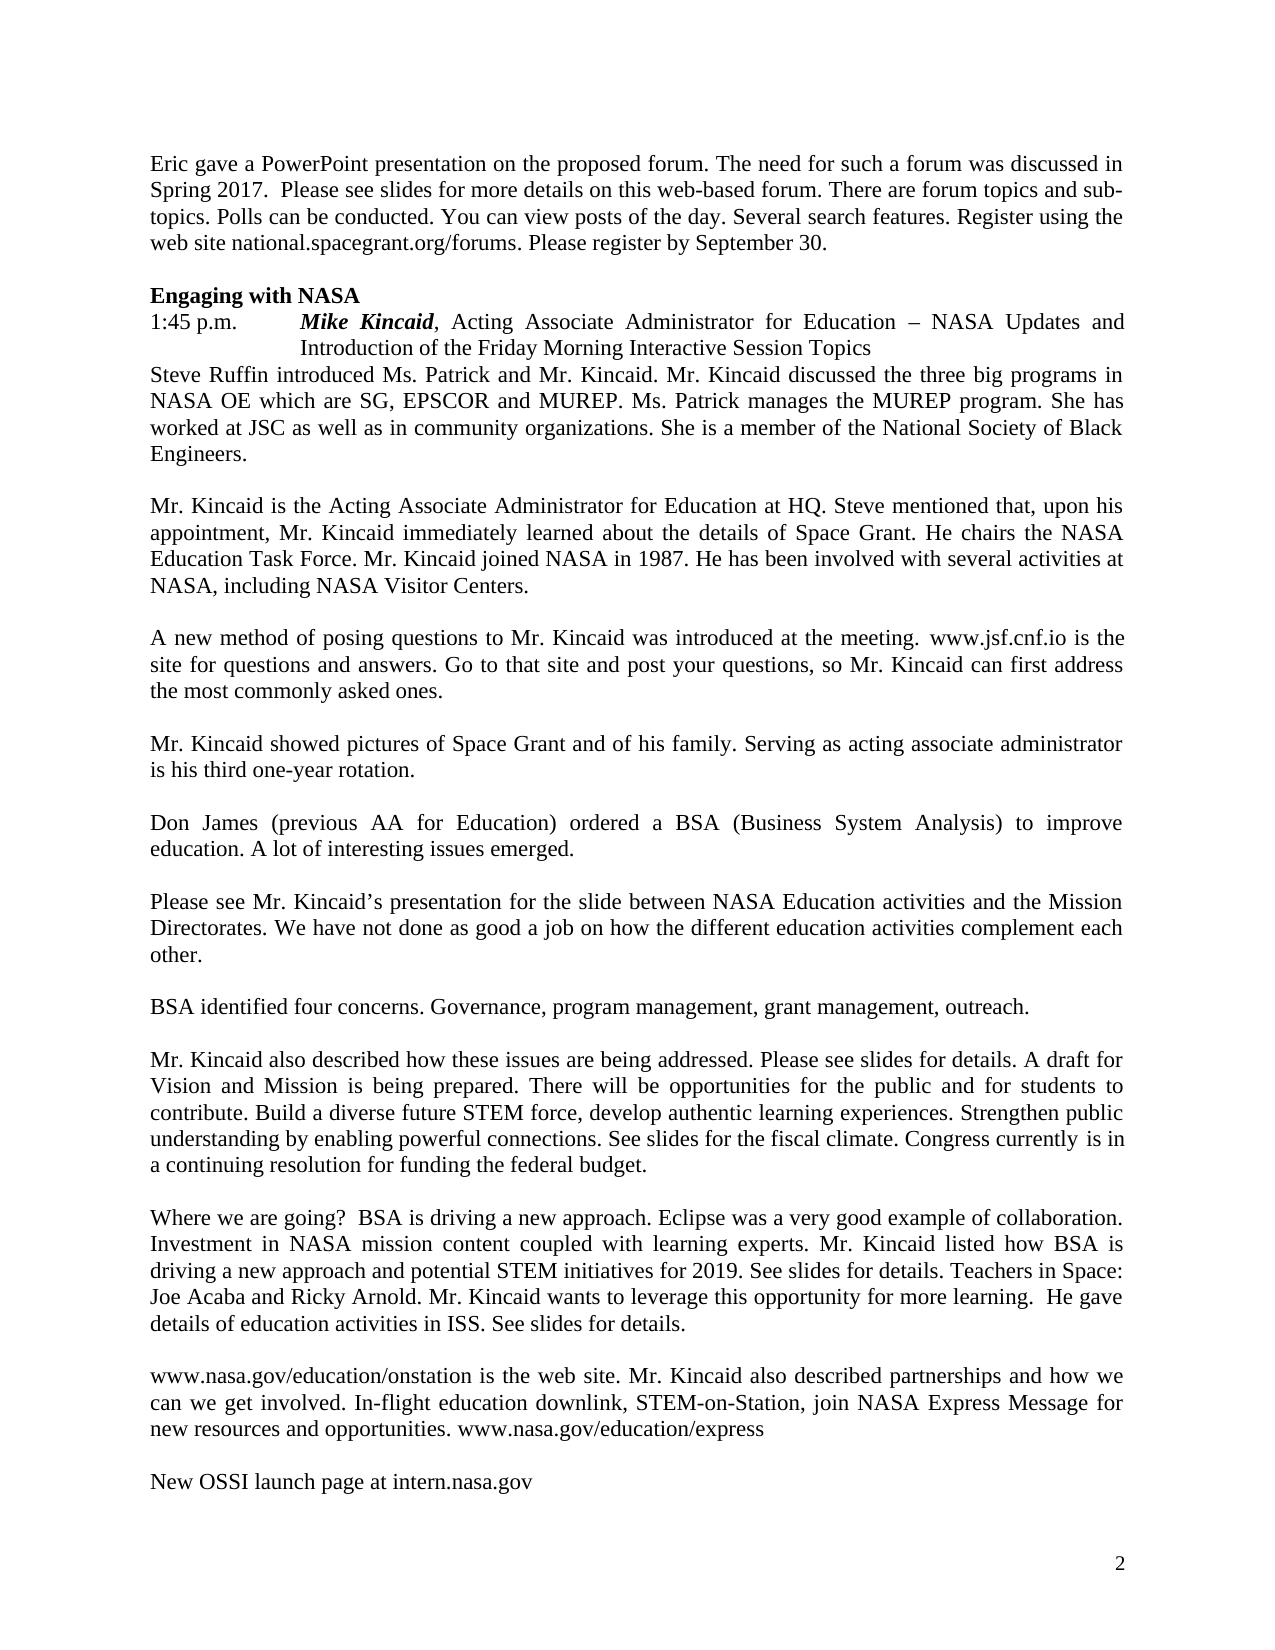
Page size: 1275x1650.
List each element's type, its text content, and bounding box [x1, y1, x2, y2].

text Engaging with NASA [150, 282, 1125, 308]
text www.nasa.gov/education/onstation is the web site. Mr. Kincaid also described partnerships and how we can we get involved. In-flight education downlink, STEM-on-Station, join NASA Express Message for new resources and opportunities. www.nasa.gov/education/express [150, 1362, 1125, 1441]
text A new method of posing questions to Mr. Kincaid was introduced at the meeting. www.jsf.cnf.io is the site for questions and answers. Go to that site and post your questions, so Mr. Kincaid can first address the most commonly asked ones. [150, 624, 1125, 703]
text Steve Ruffin introduced Ms. Patrick and Mr. Kincaid. Mr. Kincaid discussed the three big programs in NASA OE which are SG, EPSCOR and MUREP. Ms. Patrick manages the MUREP program. She has worked at JSC as well as in community organizations. She is a member of the National Society of Black Engineers. [150, 361, 1125, 466]
text Mr. Kincaid is the Acting Associate Administrator for Education at HQ. Steve mentioned that, upon his appointment, Mr. Kincaid immediately learned about the details of Space Grant. He chairs the NASA Education Task Force. Mr. Kincaid joined NASA in 1987. He has been involved with several activities at NASA, including NASA Visitor Centers. [150, 493, 1125, 598]
text Mr. Kincaid also described how these issues are being addressed. Please see slides for details. A draft for Vision and Mission is being prepared. There will be opportunities for the public and for students to contribute. Build a diverse future STEM force, develop authentic learning experiences. Strengthen public understanding by enabling powerful connections. See slides for the fiscal climate. Congress currently is in a continuing resolution for funding the federal budget. [150, 1046, 1125, 1178]
text Eric gave a PowerPoint presentation on the proposed forum. The need for such a forum was discussed in Spring 2017. Please see slides for more details on this web-based forum. There are forum topics and sub-topics. Polls can be conducted. You can view posts of the day. Several search features. Register using the web site national.spacegrant.org/forums. Please register by September 30. [150, 150, 1125, 255]
text New OSSI launch page at intern.nasa.gov [150, 1468, 1125, 1494]
text BSA identified four concerns. Governance, program management, grant management, outreach. [150, 993, 1125, 1020]
text Mr. Kincaid showed pictures of Space Grant and of his family. Serving as acting associate administrator is his third one-year rotation. [150, 730, 1125, 782]
text Where we are going? BSA is driving a new approach. Eclipse was a very good example of collaboration. Investment in NASA mission content coupled with learning experts. Mr. Kincaid listed how BSA is driving a new approach and potential STEM initiatives for 2019. See slides for details. Teachers in Space: Joe Acaba and Ricky Arnold. Mr. Kincaid wants to leverage this opportunity for more learning. He gave details of education activities in ISS. See slides for details. [150, 1204, 1125, 1336]
text Don James (previous AA for Education) ordered a BSA (Business System Analysis) to improve education. A lot of interesting issues emerged. [150, 809, 1125, 862]
text Please see Mr. Kincaid’s presentation for the slide between NASA Education activities and the Mission Directorates. We have not done as good a job on how the different education activities complement each other. [150, 888, 1125, 967]
text 1:45 p.m. Mike Kincaid, Acting Associate Administrator for Education – NASA Updates and Introduction of the Friday Morning Interactive Session Topics [150, 308, 1125, 361]
